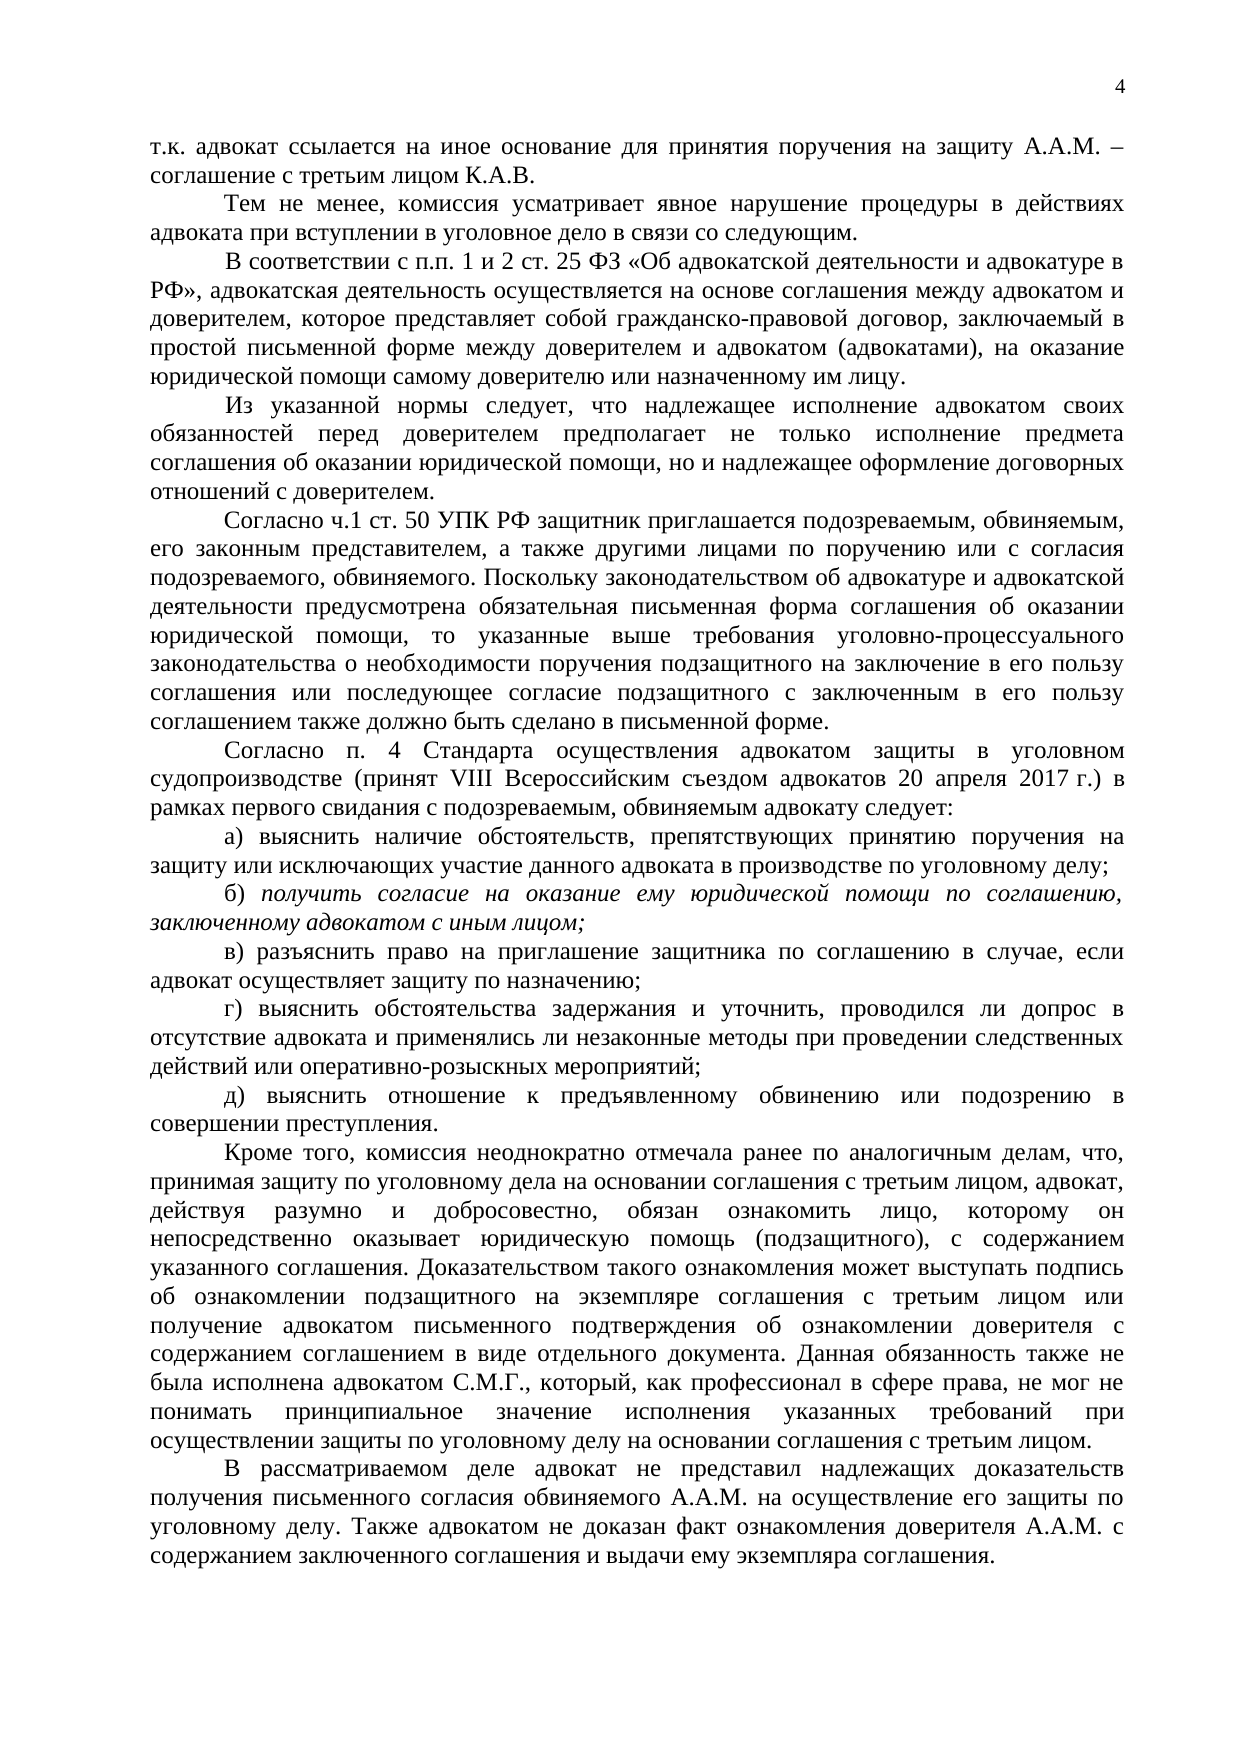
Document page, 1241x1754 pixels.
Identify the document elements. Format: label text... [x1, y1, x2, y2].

text Согласно п. 4 Стандарта осуществления адвокатом защиты в уголовном судопроизводстве (принят VIII Всероссийским съездом адвокатов 20 апреля 2017 г.) в рамках первого свидания с подозреваемым, обвиняемым адвокату следует: [150, 735, 1125, 821]
text Кроме того, комиссия неоднократно отмечала ранее по аналогичным делам, что, принимая защиту по уголовному дела на основании соглашения с третьим лицом, адвокат, действуя разумно и добросовестно, обязан ознакомить лицо, которому он непосредственно оказывает юридическую помощь (подзащитного), с содержанием указанного соглашения. Доказательством такого ознакомления может выступать подпись об ознакомлении подзащитного на экземпляре соглашения с третьим лицом или получение адвокатом письменного подтверждения об ознакомлении доверителя с содержанием соглашением в виде отдельного документа. Данная обязанность также не была исполнена адвокатом С.М.Г., который, как профессионал в сфере права, не мог не понимать принципиальное значение исполнения указанных требований при осуществлении защиты по уголовному делу на основании соглашения с третьим лицом. [150, 1137, 1125, 1453]
text в) разъяснить право на приглашение защитника по соглашению в случае, если адвокат осуществляет защиту по назначению; [150, 936, 1125, 993]
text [150, 131, 1125, 188]
text В рассматриваемом деле адвокат не представил надлежащих доказательств получения письменного согласия обвиняемого А.А.М. на осуществление его защиты по уголовному делу. Также адвокатом не доказан факт ознакомления доверителя А.А.М. с содержанием заключенного соглашения и выдачи ему экземпляра соглашения. [150, 1453, 1125, 1568]
text В соответствии с п.п. 1 и 2 ст. 25 ФЗ «Об адвокатской деятельности и адвокатуре в РФ», адвокатская деятельность осуществляется на основе соглашения между адвокатом и доверителем, которое представляет собой гражданско-правовой договор, заключаемый в простой письменной форме между доверителем и адвокатом (адвокатами), на оказание юридической помощи самому доверителю или назначенному им лицу. [150, 246, 1125, 390]
text д) выяснить отношение к предъявленному обвинению или подозрению в совершении преступления. [150, 1080, 1125, 1137]
text б) получить согласие на оказание ему юридической помощи по соглашению, заключенному адвокатом с иным лицом; [150, 878, 1125, 936]
text Тем не менее, комиссия усматривает явное нарушение процедуры в действиях адвоката при вступлении в уголовное дело в связи со следующим. [150, 188, 1125, 246]
text Из указанной нормы следует, что надлежащее исполнение адвокатом своих обязанностей перед доверителем предполагает не только исполнение предмета соглашения об оказании юридической помощи, но и надлежащее оформление договорных отношений с доверителем. [150, 390, 1125, 505]
text Согласно ч.1 ст. 50 УПК РФ защитник приглашается подозреваемым, обвиняемым, его законным представителем, а также другими лицами по поручению или с согласия подозреваемого, обвиняемого. Поскольку законодательством об адвокатуре и адвокатской деятельности предусмотрена обязательная письменная форма соглашения об оказании юридической помощи, то указанные выше требования уголовно-процессуального законодательства о необходимости поручения подзащитного на заключение в его пользу соглашения или последующее согласие подзащитного с заключенным в его пользу соглашением также должно быть сделано в письменной форме. [150, 505, 1125, 735]
text г) выяснить обстоятельства задержания и уточнить, проводился ли допрос в отсутствие адвоката и применялись ли незаконные методы при проведении следственных действий или оперативно-розыскных мероприятий; [150, 993, 1125, 1080]
text а) выяснить наличие обстоятельств, препятствующих принятию поручения на защиту или исключающих участие данного адвоката в производстве по уголовному делу; [150, 821, 1125, 878]
